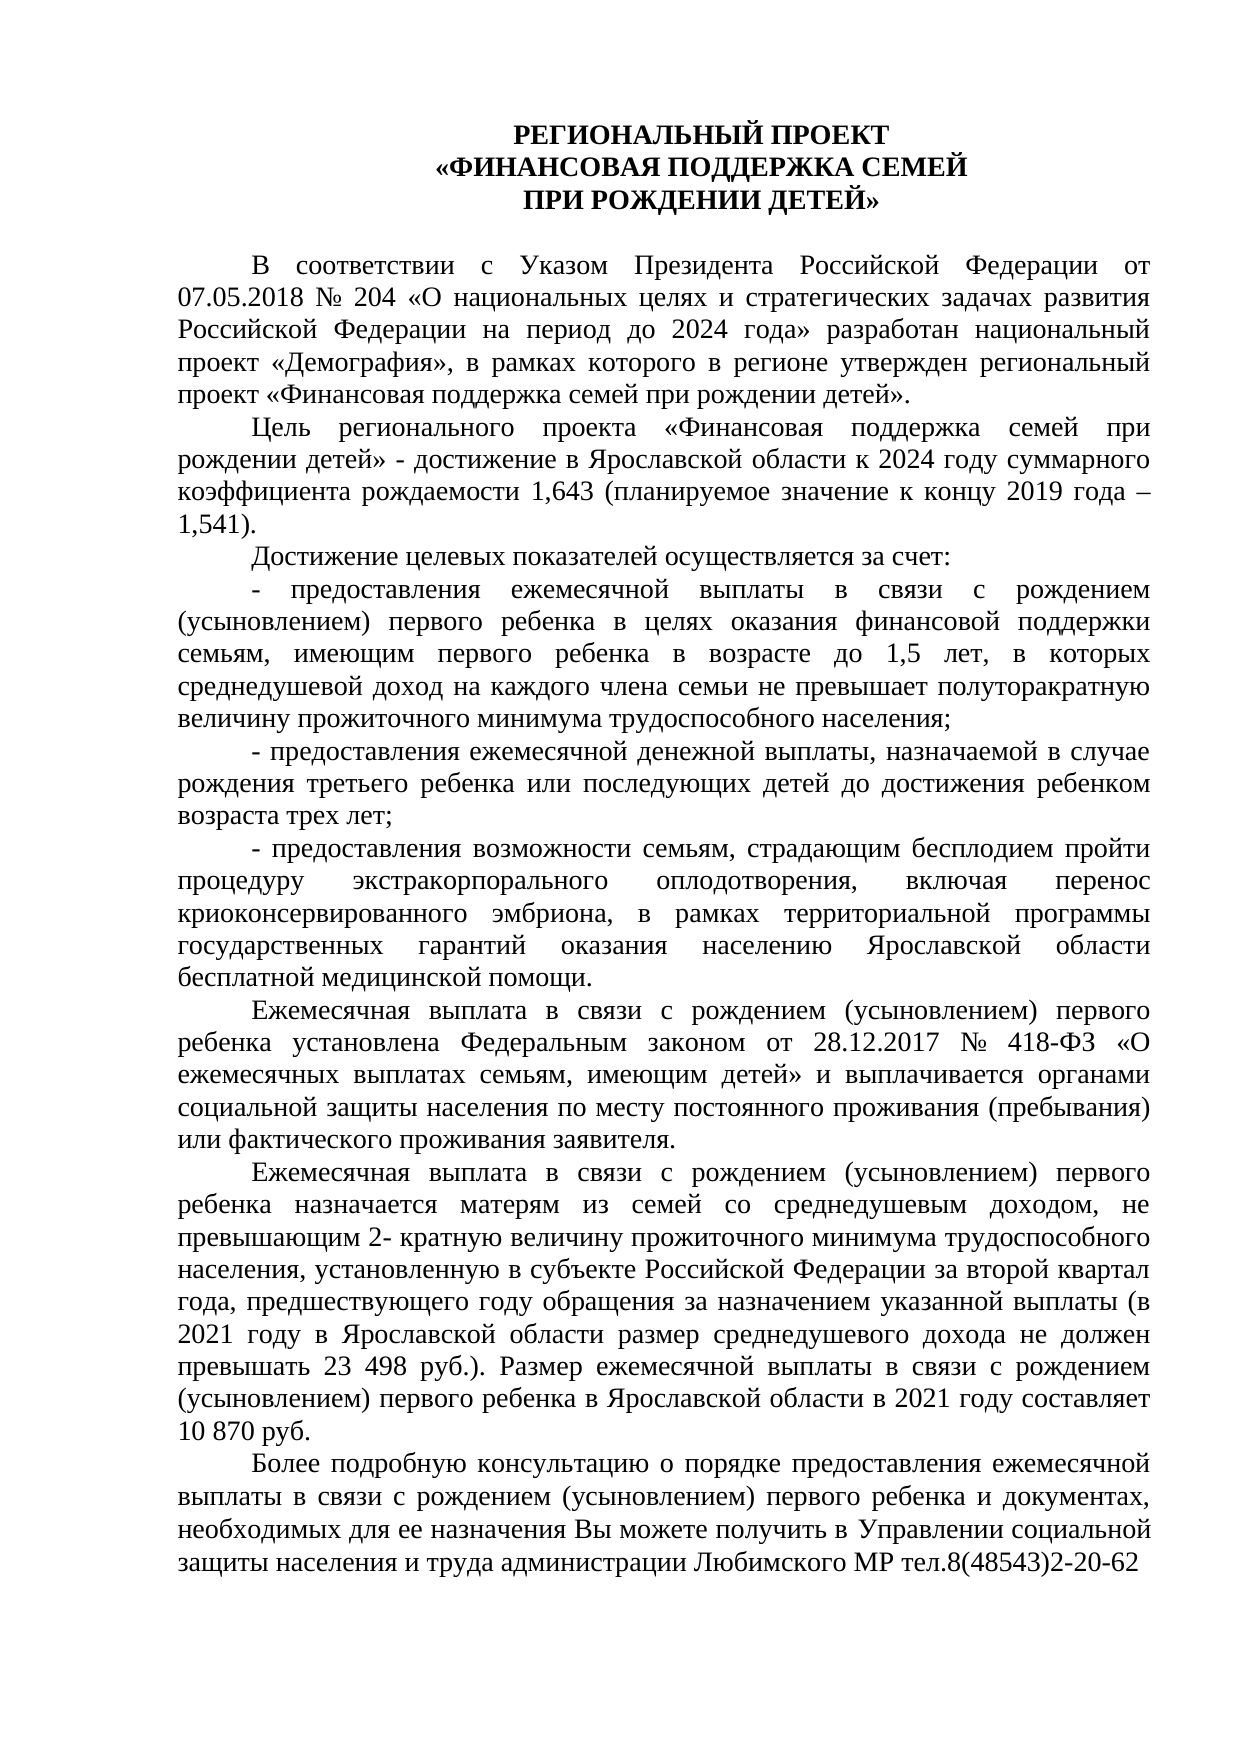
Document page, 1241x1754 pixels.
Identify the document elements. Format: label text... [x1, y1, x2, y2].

text В соответствии с Указом Президента Российской Федерации от 07.05.2018 № 204 «О национальных целях и стратегических задачах развития Российской Федерации на период до 2024 года» разработан национальный проект «Демография», в рамках которого в регионе утвержден региональный проект «Финансовая поддержка семей при рождении детей». [177, 248, 1152, 410]
text ПРИ РОЖДЕНИИ ДЕТЕЙ» [177, 183, 1152, 215]
text - предоставления ежемесячной выплаты в связи с рождением (усыновлением) первого ребенка в целях оказания финансовой поддержки семьям, имеющим первого ребенка в возрасте до 1,5 лет, в которых среднедушевой доход на каждого члена семьи не превышает полуторакратную величину прожиточного минимума трудоспособного населения; [177, 572, 1152, 734]
text Ежемесячная выплата в связи с рождением (усыновлением) первого ребенка установлена Федеральным законом от 28.12.2017 № 418-ФЗ «О ежемесячных выплатах семьям, имеющим детей» и выплачивается органами социальной защиты населения по месту постоянного проживания (пребывания) или фактического проживания заявителя. [177, 993, 1152, 1155]
text - предоставления ежемесячной денежной выплаты, назначаемой в случае рождения третьего ребенка или последующих детей до достижения ребенком возраста трех лет; [177, 734, 1152, 831]
text Более подробную консультацию о порядке предоставления ежемесячной выплаты в связи с рождением (усыновлением) первого ребенка и документах, необходимых для ее назначения Вы можете получить в Управлении социальной защиты населения и труда администрации Любимского МР тел.8(48543)2-20-62 [177, 1446, 1152, 1577]
text Ежемесячная выплата в связи с рождением (усыновлением) первого ребенка назначается матерям из семей со среднедушевым доходом, не превышающим 2- кратную величину прожиточного минимума трудоспособного населения, установленную в субъекте Российской Федерации за второй квартал года, предшествующего году обращения за назначением указанной выплаты (в 2021 году в Ярославской области размер среднедушевого дохода не должен превышать 23 498 руб.). Размер ежемесячной выплаты в связи с рождением (усыновлением) первого ребенка в Ярославской области в 2021 году составляет 10 870 руб. [177, 1155, 1152, 1446]
text Достижение целевых показателей осуществляется за счет: [177, 539, 1152, 572]
text «ФИНАНСОВАЯ ПОДДЕРЖКА СЕМЕЙ [177, 151, 1152, 183]
text Цель регионального проекта «Финансовая поддержка семей при рождении детей» - достижение в Ярославской области к 2024 году суммарного коэффициента рождаемости 1,643 (планируемое значение к концу 2019 года – 1,541). [177, 410, 1152, 539]
text РЕГИОНАЛЬНЫЙ ПРОЕКТ [177, 118, 1152, 151]
text - предоставления возможности семьям, страдающим бесплодием пройти процедуру экстракорпорального оплодотворения, включая перенос криоконсервированного эмбриона, в рамках территориальной программы государственных гарантий оказания населению Ярославской области бесплатной медицинской помощи. [177, 831, 1152, 993]
